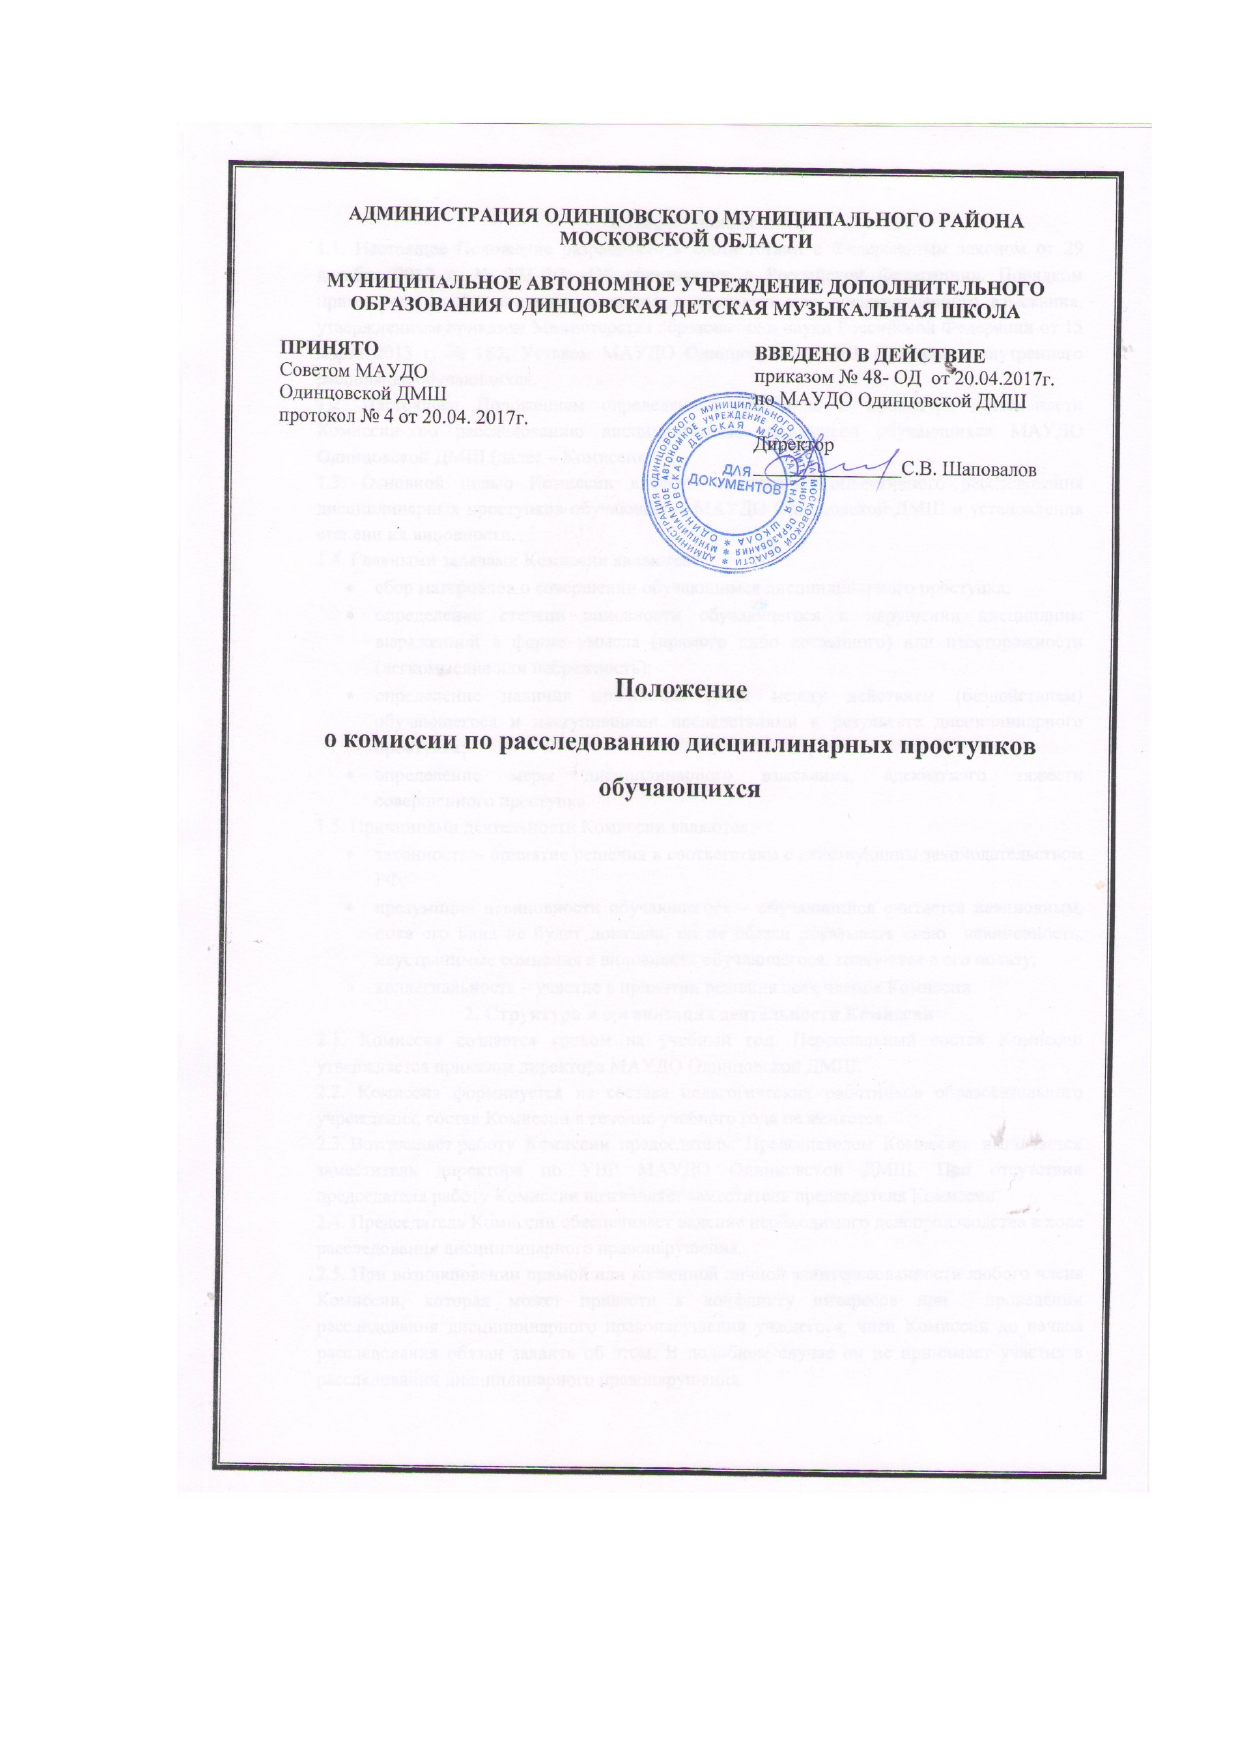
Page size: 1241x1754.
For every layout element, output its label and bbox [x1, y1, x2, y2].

picture [177, 118, 1152, 1497]
